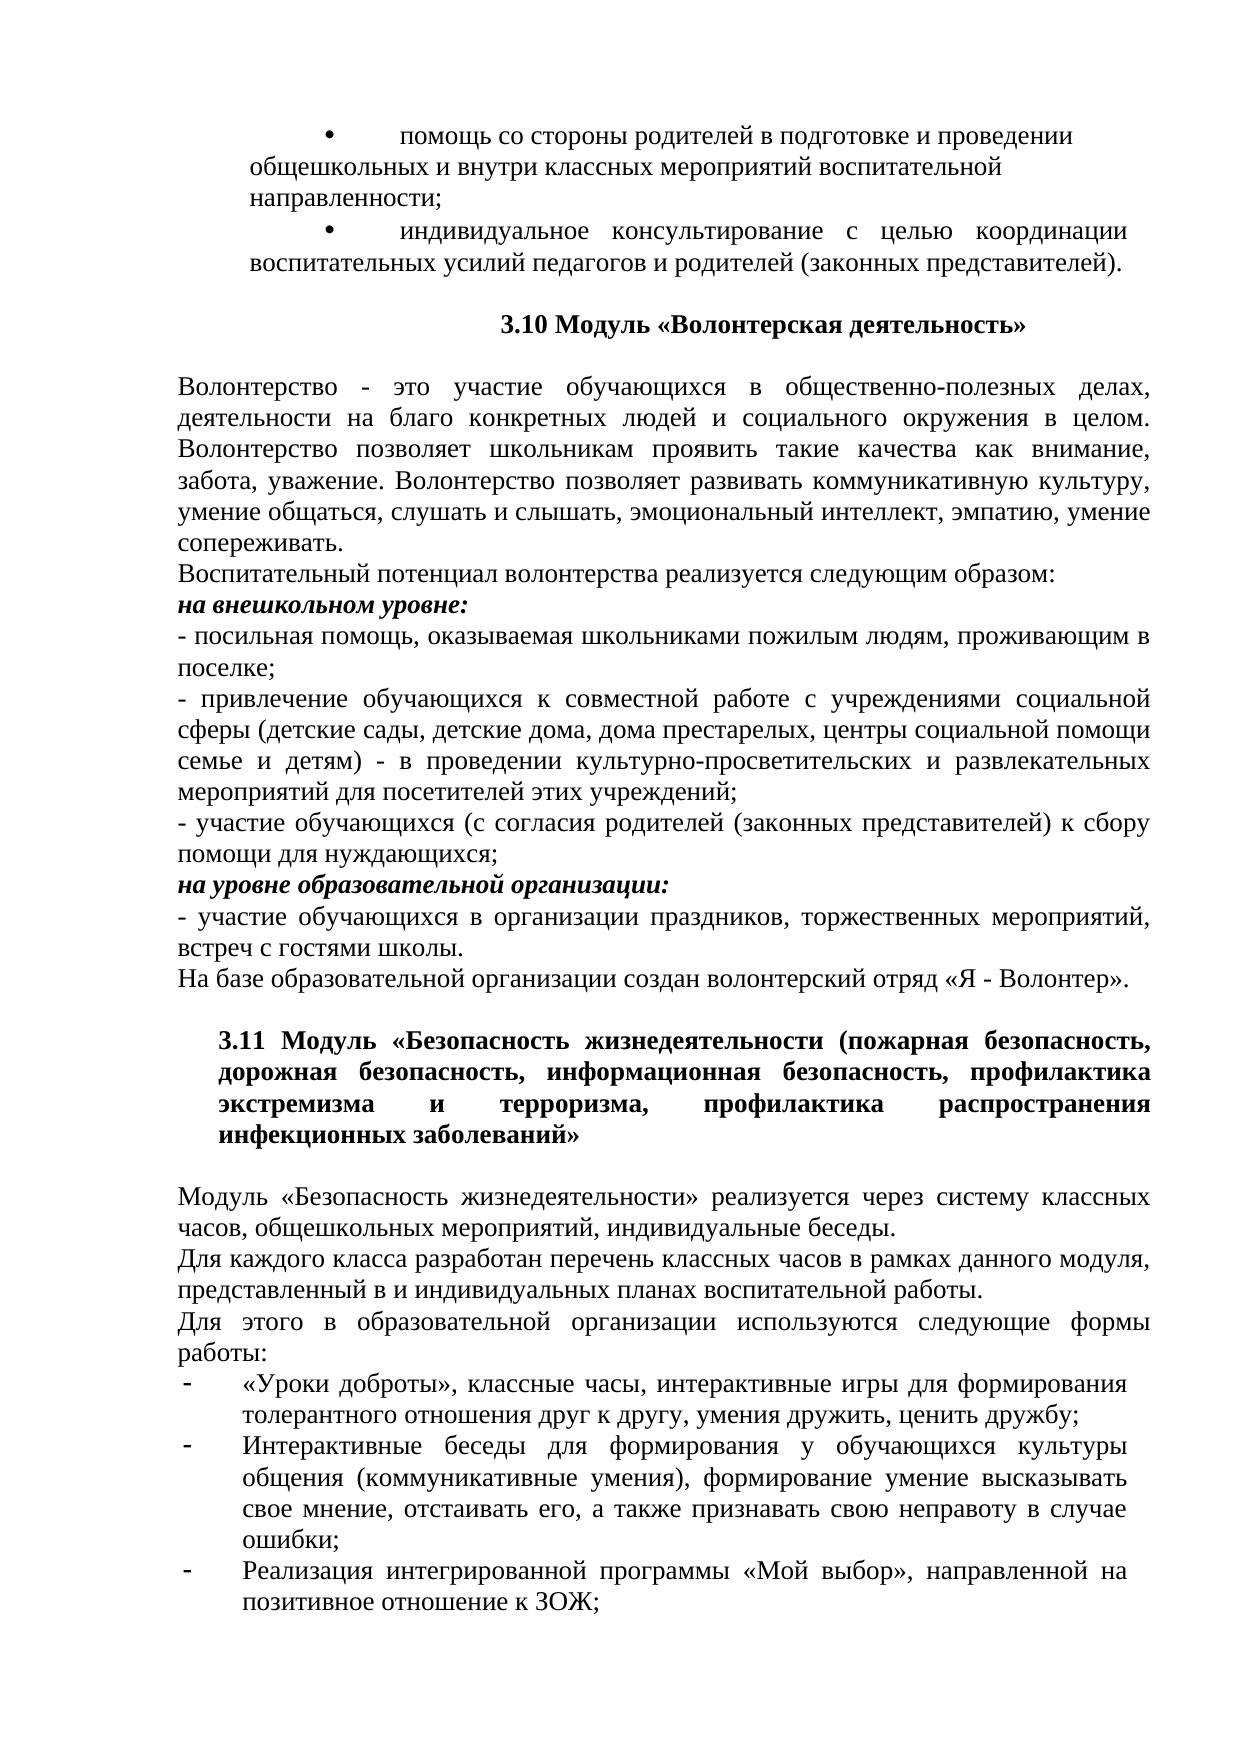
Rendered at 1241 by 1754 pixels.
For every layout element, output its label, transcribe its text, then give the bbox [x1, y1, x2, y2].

list помощь со стороны родителей в подготовке и проведении общешкольных и внутри классных мероприятий воспитательной направленности; [249, 118, 1128, 212]
text Для этого в образовательной организации используются следующие формы работы: [177, 1305, 1152, 1367]
text Для каждого класса разработан перечень классных часов в рамках данного модуля, представленный в и индивидуальных планах воспитательной работы. [177, 1242, 1152, 1305]
list Реализация интегрированной программы «Мой выбор», направленной на позитивное отношение к ЗОЖ; [183, 1554, 1128, 1616]
text На базе образовательной организации создан волонтерский отряд «Я - Волонтер». [177, 962, 1152, 993]
list 3.10 Модуль «Волонтерская деятельность» [324, 308, 1128, 339]
text - участие обучающихся (с согласия родителей (законных представителей) к сбору помощи для нуждающихся; [177, 806, 1152, 869]
text Волонтерство - это участие обучающихся в общественно-полезных делах, деятельности на благо конкретных людей и социального окружения в целом. Волонтерство позволяет школьникам проявить такие качества как внимание, забота, уважение. Волонтерство позволяет развивать коммуникативную культуру, умение общаться, слушать и слышать, эмоциональный интеллект, эмпатию, умение сопереживать. [177, 370, 1152, 557]
text - участие обучающихся в организации праздников, торжественных мероприятий, встреч с гостями школы. [177, 900, 1152, 962]
text 3.11 Модуль «Безопасность жизнедеятельности (пожарная безопасность, дорожная безопасность, информационная безопасность, профилактика экстремизма и терроризма, профилактика распространения инфекционных заболеваний» [218, 1024, 1152, 1149]
text на уровне образовательной организации: [177, 869, 1152, 900]
list индивидуальное консультирование c целью координации воспитательных усилий педагогов и родителей (законных представителей). [249, 212, 1128, 277]
list Интерактивные беседы для формирования у обучающихся культуры общения (коммуникативные умения), формирование умение высказывать свое мнение, отстаивать его, а также признавать свою неправоту в случае ошибки; [183, 1429, 1128, 1554]
text - посильная помощь, оказываемая школьниками пожилым людям, проживающим в поселке; [177, 619, 1152, 682]
text - привлечение обучающихся к совместной работе с учреждениями социальной сферы (детские сады, детские дома, дома престарелых, центры социальной помощи семье и детям) - в проведении культурно-просветительских и развлекательных мероприятий для посетителей этих учреждений; [177, 682, 1152, 806]
text Модуль «Безопасность жизнедеятельности» реализуется через систему классных часов, общешкольных мероприятий, индивидуальные беседы. [177, 1180, 1152, 1242]
text Воспитательный потенциал волонтерства реализуется следующим образом: [177, 557, 1152, 588]
list «Уроки доброты», классные часы, интерактивные игры для формирования толерантного отношения друг к другу, умения дружить, ценить дружбу; [183, 1367, 1128, 1429]
text на внешкольном уровне: [177, 588, 1152, 619]
